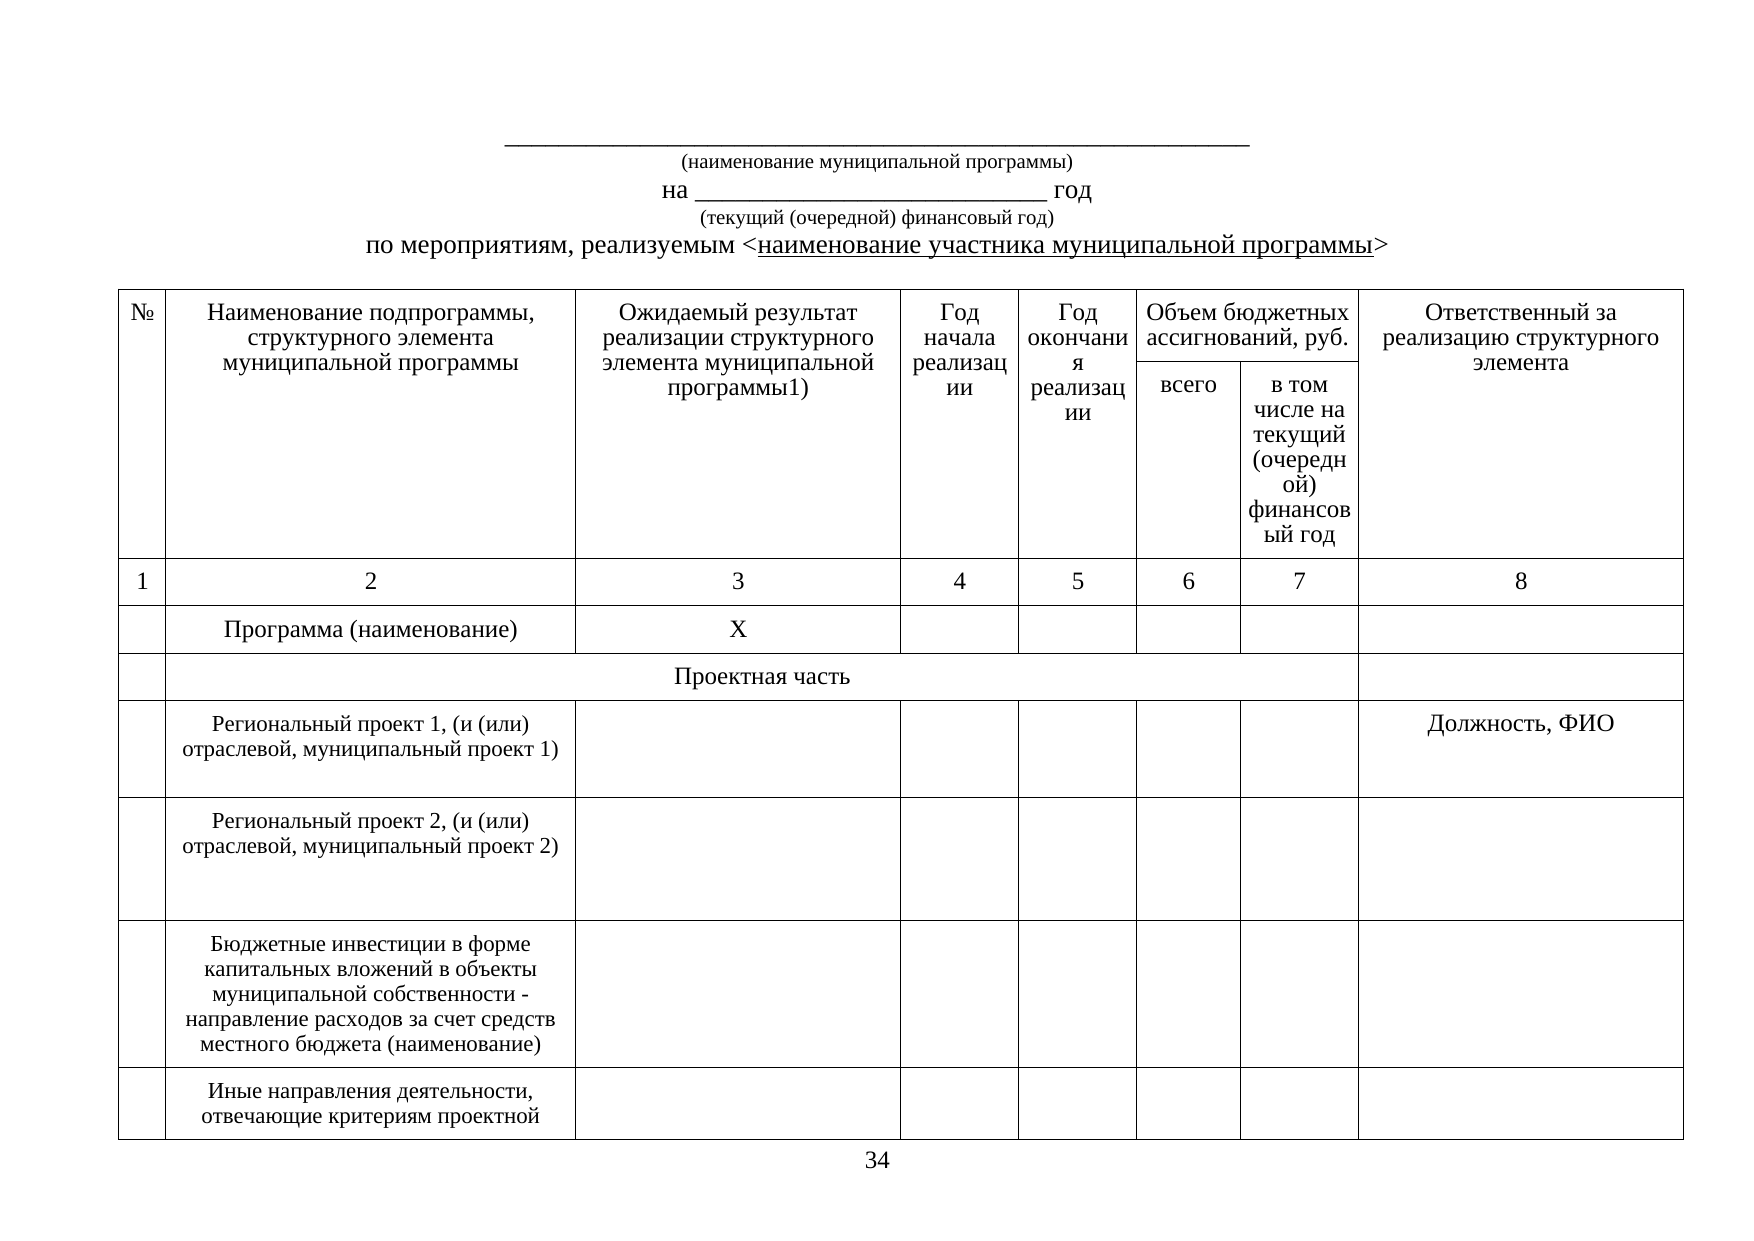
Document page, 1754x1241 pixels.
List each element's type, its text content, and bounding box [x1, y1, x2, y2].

table_header Год начала реализации [901, 290, 1018, 558]
table_cell [1137, 921, 1240, 1067]
table_cell [576, 798, 900, 919]
table_cell [1241, 701, 1358, 797]
table_cell [1019, 798, 1136, 919]
table_cell 7 [1241, 559, 1358, 605]
table_header Ответственный за реализацию структурного элемента [1359, 290, 1683, 558]
table_cell [119, 921, 165, 1067]
table_cell [1359, 1068, 1683, 1139]
table_header Наименование подпрограммы, структурного элемента муниципальной программы [166, 290, 575, 558]
table_cell 4 [901, 559, 1018, 605]
text (текущий (очередной) финансовый год) [118, 204, 1636, 229]
table_cell [1019, 701, 1136, 797]
table_cell [576, 701, 900, 797]
table_cell [1019, 606, 1136, 653]
table_header Объем бюджетных ассигнований, руб. [1137, 290, 1358, 361]
table_cell [901, 606, 1018, 653]
table_cell [576, 1068, 900, 1139]
table_cell [1019, 921, 1136, 1067]
table_cell [1137, 1068, 1240, 1139]
table_cell [1019, 1068, 1136, 1139]
table_cell в том числе на текущий (очередной) финансовый год [1241, 362, 1358, 558]
table_cell [1359, 654, 1683, 700]
table_cell [901, 921, 1018, 1067]
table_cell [166, 1068, 575, 1139]
table_cell 8 [1359, 559, 1683, 605]
table_cell [119, 654, 165, 700]
table_cell 2 [166, 559, 575, 605]
table_cell [119, 1068, 165, 1139]
table_cell [901, 798, 1018, 919]
table_cell [1137, 798, 1240, 919]
table_header Ожидаемый результат реализации структурного элемента муниципальной программы1) [576, 290, 900, 558]
text (наименование муниципальной программы) [118, 149, 1636, 173]
text на __________________________ год [118, 173, 1636, 204]
table_cell [1359, 921, 1683, 1067]
table_header № [119, 290, 165, 558]
table_cell Проектная часть [166, 654, 1358, 700]
table_header Год окончания реализации [1019, 290, 1136, 558]
table_cell [1137, 606, 1240, 653]
table_cell всего [1137, 362, 1240, 558]
table_cell 6 [1137, 559, 1240, 605]
table_cell [1137, 701, 1240, 797]
table_cell Бюджетные инвестиции в форме капитальных вложений в объекты муниципальной собственности - направление расходов за счет средств местного бюджета (наименование) [166, 921, 575, 1067]
table_cell Региональный проект 2, (и (или) отраслевой, муниципальный проект 2) [166, 798, 575, 919]
table_cell Должность, ФИО [1359, 701, 1683, 797]
table_cell [119, 606, 165, 653]
table_cell 5 [1019, 559, 1136, 605]
table_cell [1241, 798, 1358, 919]
table_cell [1241, 606, 1358, 653]
table_cell [1359, 798, 1683, 919]
text по мероприятиям, реализуемым <наименование участника муниципальной программы> [118, 229, 1636, 260]
table_cell [901, 701, 1018, 797]
table_cell [576, 921, 900, 1067]
table_cell [1241, 921, 1358, 1067]
table_cell 3 [576, 559, 900, 605]
table_cell [119, 798, 165, 919]
table_cell X [576, 606, 900, 653]
table_cell [1241, 1068, 1358, 1139]
table_cell [119, 701, 165, 797]
table_cell 1 [119, 559, 165, 605]
table_cell Программа (наименование) [166, 606, 575, 653]
table_cell Региональный проект 1, (и (или) отраслевой, муниципальный проект 1) [166, 701, 575, 797]
table_cell [1359, 606, 1683, 653]
text _______________________________________________________ [118, 118, 1636, 149]
table_cell [901, 1068, 1018, 1139]
